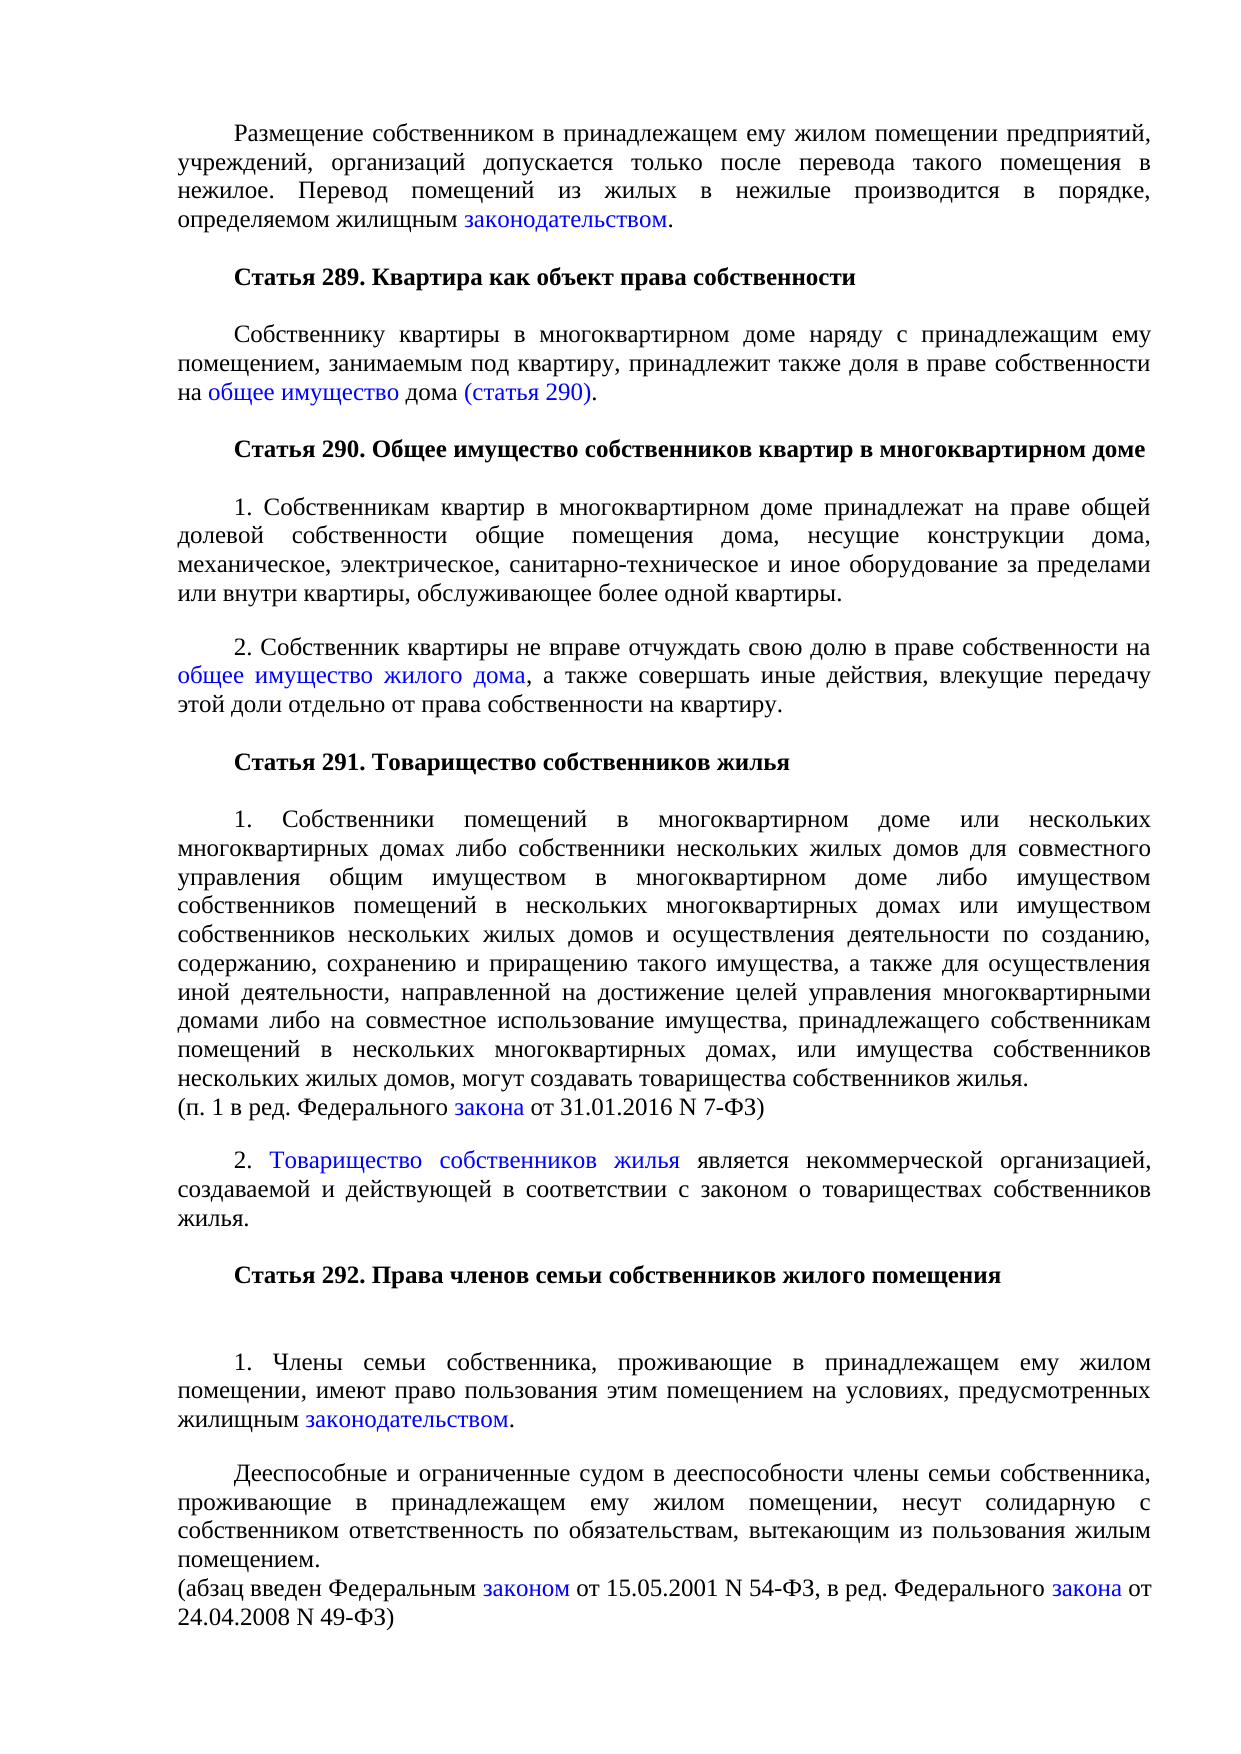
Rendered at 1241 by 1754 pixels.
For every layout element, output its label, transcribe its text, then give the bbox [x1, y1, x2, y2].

text (абзац введен Федеральным законом от 15.05.2001 N 54-ФЗ, в ред. Федерального закона от 24.04.2008 N 49-ФЗ) [177, 1573, 1152, 1631]
text Статья 290. Общее имущество собственников квартир в многоквартирном доме [177, 434, 1152, 463]
text Собственнику квартиры в многоквартирном доме наряду с принадлежащим ему помещением, занимаемым под квартиру, принадлежит также доля в праве собственности на общее имущество дома (статья 290). [177, 319, 1152, 406]
text 2. Товарищество собственников жилья является некоммерческой организацией, создаваемой и действующей в соответствии с законом о товариществах собственников жилья. [177, 1146, 1152, 1232]
text Статья 291. Товарищество собственников жилья [177, 747, 1152, 776]
text Статья 292. Права членов семьи собственников жилого помещения [177, 1261, 1152, 1289]
text Дееспособные и ограниченные судом в дееспособности члены семьи собственника, проживающие в принадлежащем ему жилом помещении, несут солидарную с собственником ответственность по обязательствам, вытекающим из пользования жилым помещением. [177, 1458, 1152, 1573]
text Статья 289. Квартира как объект права собственности [177, 262, 1152, 291]
text (п. 1 в ред. Федерального закона от 31.01.2016 N 7-ФЗ) [177, 1092, 1152, 1121]
text Размещение собственником в принадлежащем ему жилом помещении предприятий, учреждений, организаций допускается только после перевода такого помещения в нежилое. Перевод помещений из жилых в нежилые производится в порядке, определяемом жилищным законодательством. [177, 118, 1152, 233]
text 2. Собственник квартиры не вправе отчуждать свою долю в праве собственности на общее имущество жилого дома, а также совершать иные действия, влекущие передачу этой доли отдельно от права собственности на квартиру. [177, 632, 1152, 718]
text 1. Собственники помещений в многоквартирном доме или нескольких многоквартирных домах либо собственники нескольких жилых домов для совместного управления общим имуществом в многоквартирном доме либо имуществом собственников помещений в нескольких многоквартирных домах или имуществом собственников нескольких жилых домов и осуществления деятельности по созданию, содержанию, сохранению и приращению такого имущества, а также для осуществления иной деятельности, направленной на достижение целей управления многоквартирными домами либо на совместное использование имущества, принадлежащего собственникам помещений в нескольких многоквартирных домах, или имущества собственников нескольких жилых домов, могут создавать товарищества собственников жилья. [177, 804, 1152, 1092]
text 1. Члены семьи собственника, проживающие в принадлежащем ему жилом помещении, имеют право пользования этим помещением на условиях, предусмотренных жилищным законодательством. [177, 1347, 1152, 1433]
text 1. Собственникам квартир в многоквартирном доме принадлежат на праве общей долевой собственности общие помещения дома, несущие конструкции дома, механическое, электрическое, санитарно-техническое и иное оборудование за пределами или внутри квартиры, обслуживающее более одной квартиры. [177, 492, 1152, 607]
